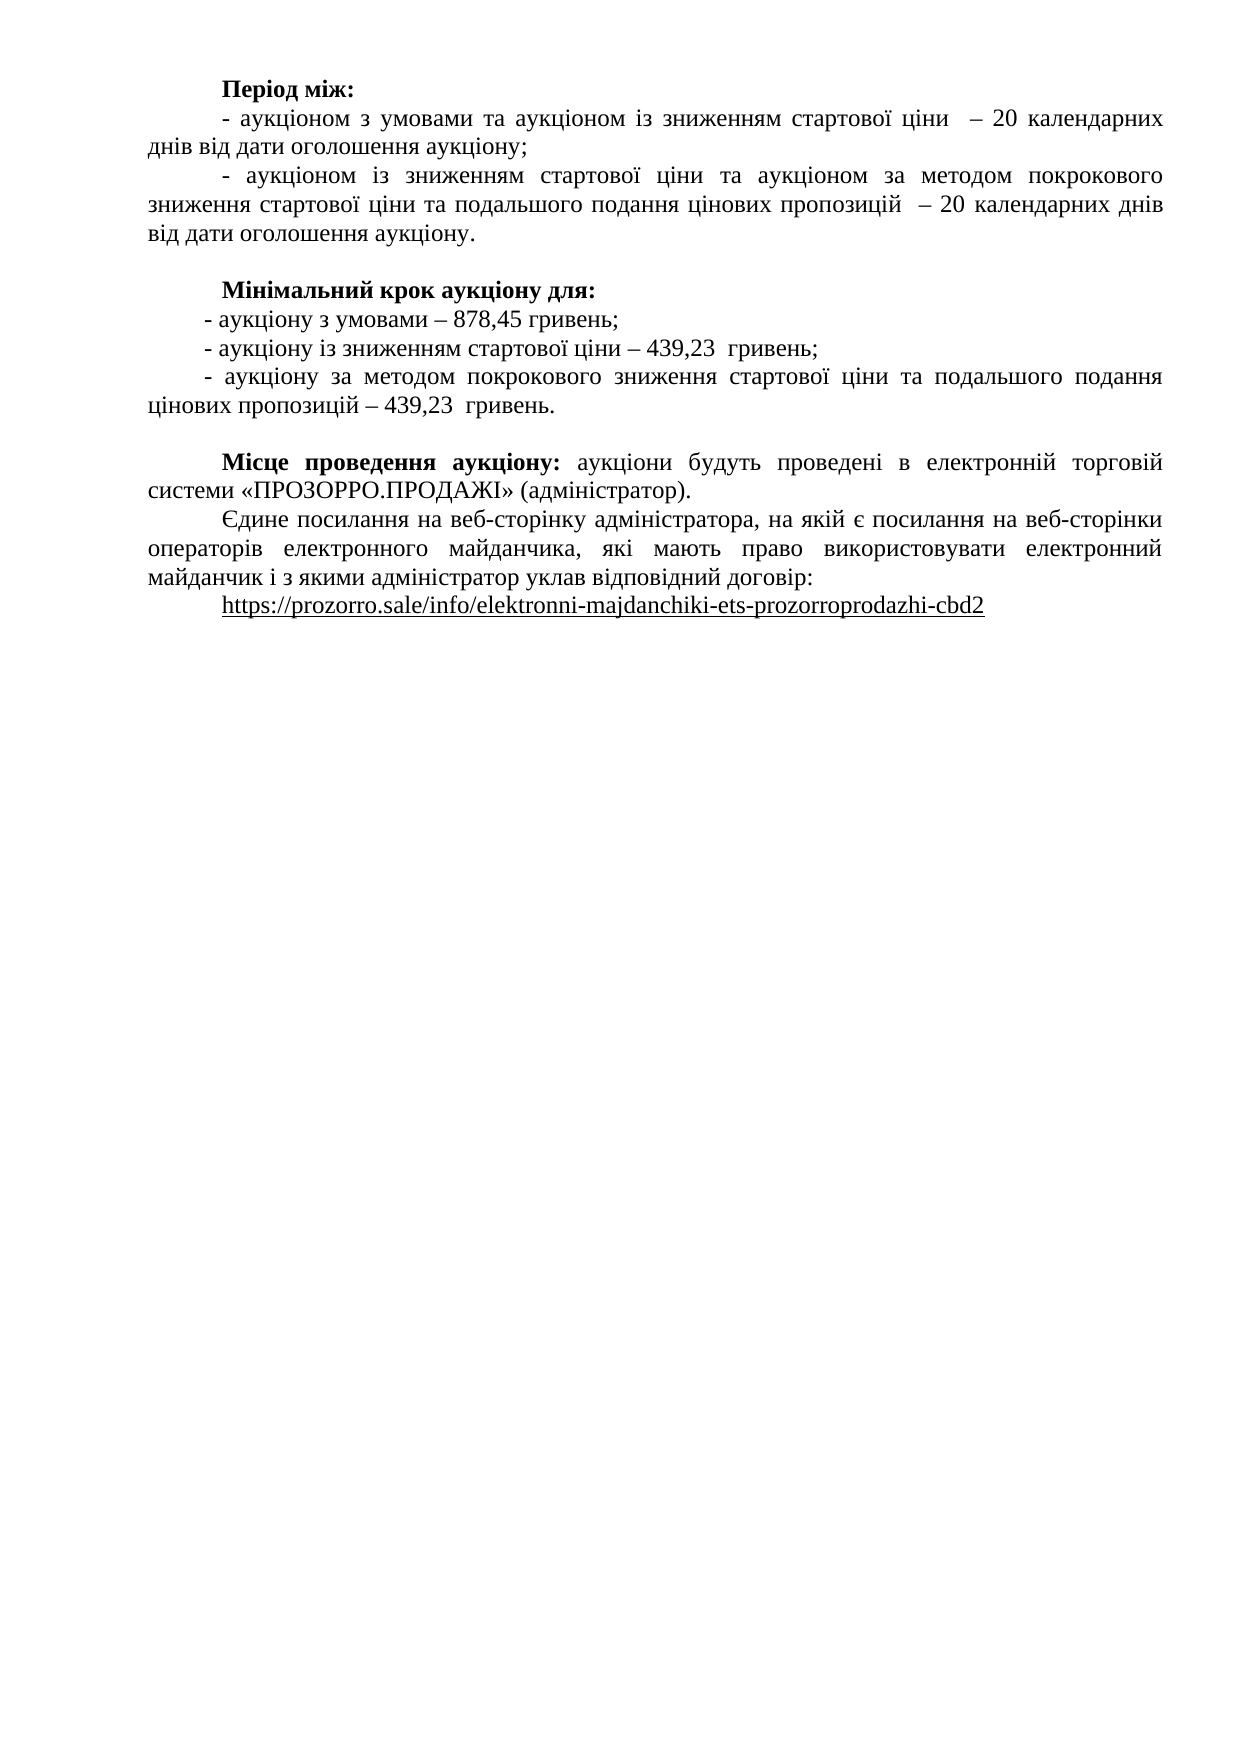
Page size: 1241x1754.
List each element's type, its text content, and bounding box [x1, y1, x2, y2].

text Мінімальний крок аукціону для: [148, 275, 1163, 304]
text - аукціону за методом покрокового зниження стартової ціни та подальшого подання цінових пропозицій – 439,23 гривень. [148, 361, 1163, 419]
text - аукціоном із зниженням стартової ціни та аукціоном за методом покрокового зниження стартової ціни та подальшого подання цінових пропозицій – 20 календарних днів від дати оголошення аукціону. [148, 160, 1163, 246]
text Єдине посилання на веб-сторінку адміністратора, на якій є посилання на веб-сторінки операторів електронного майданчика, які мають право використовувати електронний майданчик і з якими адміністратор уклав відповідний договір: [148, 504, 1163, 591]
text - аукціону із зниженням стартової ціни – 439,23 гривень; [148, 333, 1163, 361]
text Період між: [148, 74, 1163, 103]
text https://prozorro.sale/info/elektronni-majdanchiki-ets-prozorroprodazhi-cbd2 [148, 591, 1163, 619]
text Місце проведення аукціону: аукціони будуть проведені в електронній торговій системи «ПРОЗОРРО.ПРОДАЖІ» (адміністратор). [148, 447, 1163, 504]
text - аукціоном з умовами та аукціоном із зниженням стартової ціни – 20 календарних днів від дати оголошення аукціону; [148, 103, 1163, 160]
text - аукціону з умовами – 878,45 гривень; [148, 304, 1163, 333]
